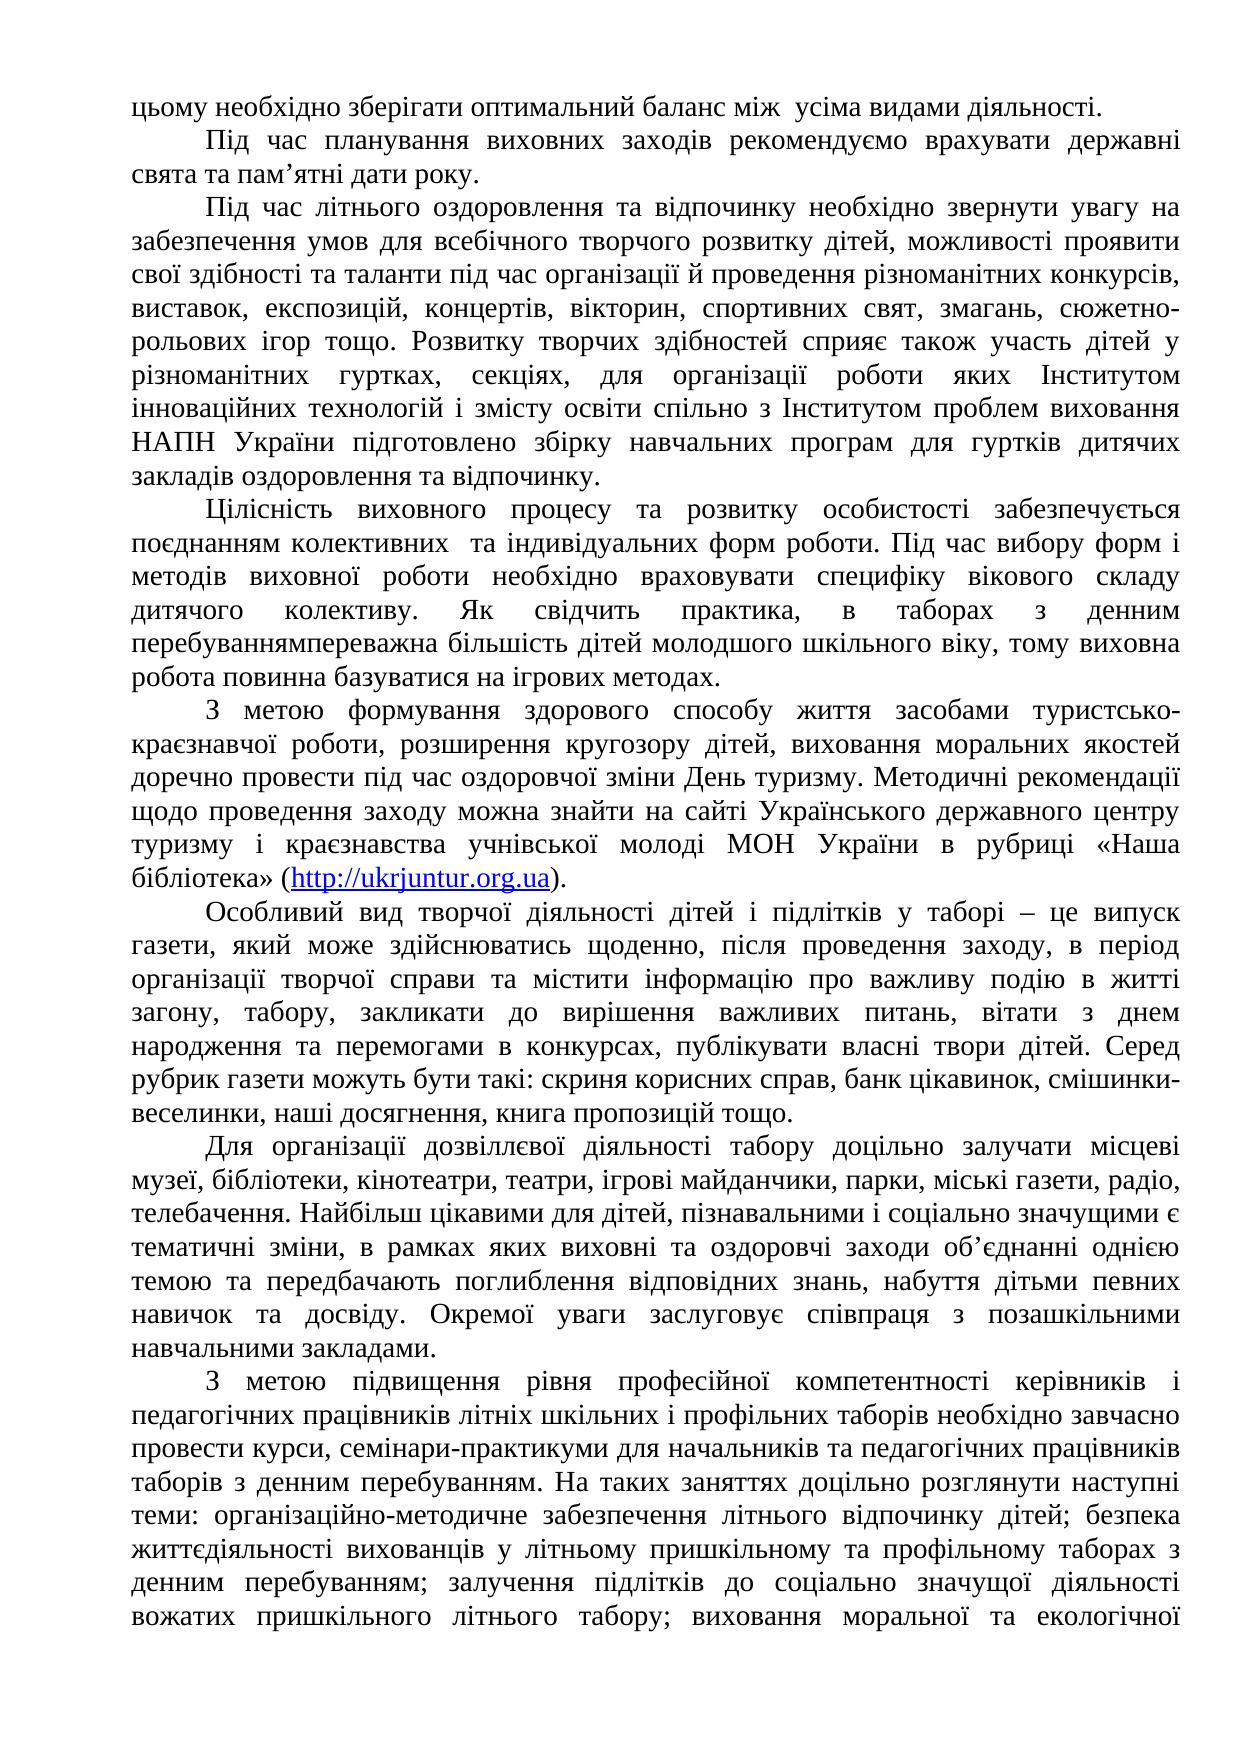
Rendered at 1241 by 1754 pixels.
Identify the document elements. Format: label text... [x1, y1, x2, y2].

text Під час планування виховних заходів рекомендуємо врахувати державні свята та пам’ятні дати року. [131, 122, 1181, 189]
text Цілісність виховного процесу та розвитку особистості забезпечується поєднанням колективних та індивідуальних форм роботи. Під час вибору форм і методів виховної роботи необхідно враховувати специфіку вікового складу дитячого колективу. Як свідчить практика, в таборах з денним перебуваннямпереважна більшість дітей молодшого шкільного віку, тому виховна робота повинна базуватися на ігрових методах. [131, 491, 1181, 692]
text З метою формування здорового способу життя засобами туристсько-краєзнавчої роботи, розширення кругозору дітей, виховання моральних якостей доречно провести під час оздоровчої зміни День туризму. Методичні рекомендації щодо проведення заходу можна знайти на сайті Українського державного центру туризму і краєзнавства учнівської молоді МОН України в рубриці «Наша бібліотека» (http://ukrjuntur.org.ua). [131, 692, 1181, 894]
text Під час літнього оздоровлення та відпочинку необхідно звернути увагу на забезпечення умов для всебічного творчого розвитку дітей, можливості проявити свої здібності та таланти під час організації й проведення різноманітних конкурсів, виставок, експозицій, концертів, вікторин, спортивних свят, змагань, сюжетно-рольових ігор тощо. Розвитку творчих здібностей сприяє також участь дітей у різноманітних гуртках, секціях, для організації роботи яких Інститутом інноваційних технологій і змісту освіти спільно з Інститутом проблем виховання НАПН України підготовлено збірку навчальних програм для гуртків дитячих закладів оздоровлення та відпочинку. [131, 189, 1181, 491]
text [131, 1363, 1181, 1632]
text Для організації дозвіллєвої діяльності табору доцільно залучати місцеві музеї, бібліотеки, кінотеатри, театри, ігрові майданчики, парки, міські газети, радіо, телебачення. Найбільш цікавими для дітей, пізнавальними і соціально значущими є тематичні зміни, в рамках яких виховні та оздоровчі заходи об’єднанні однією темою та передбачають поглиблення відповідних знань, набуття дітьми певних навичок та досвіду. Окремої уваги заслуговує співпраця з позашкільними навчальними закладами. [131, 1128, 1181, 1363]
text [131, 89, 1181, 122]
text Особливий вид творчої діяльності дітей і підлітків у таборі – це випуск газети, який може здійснюватись щоденно, після проведення заходу, в період організації творчої справи та містити інформацію про важливу подію в житті загону, табору, закликати до вирішення важливих питань, вітати з днем народження та перемогами в конкурсах, публікувати власні твори дітей. Серед рубрик газети можуть бути такі: скриня корисних справ, банк цікавинок, смішинки-веселинки, наші досягнення, книга пропозицій тощо. [131, 894, 1181, 1128]
